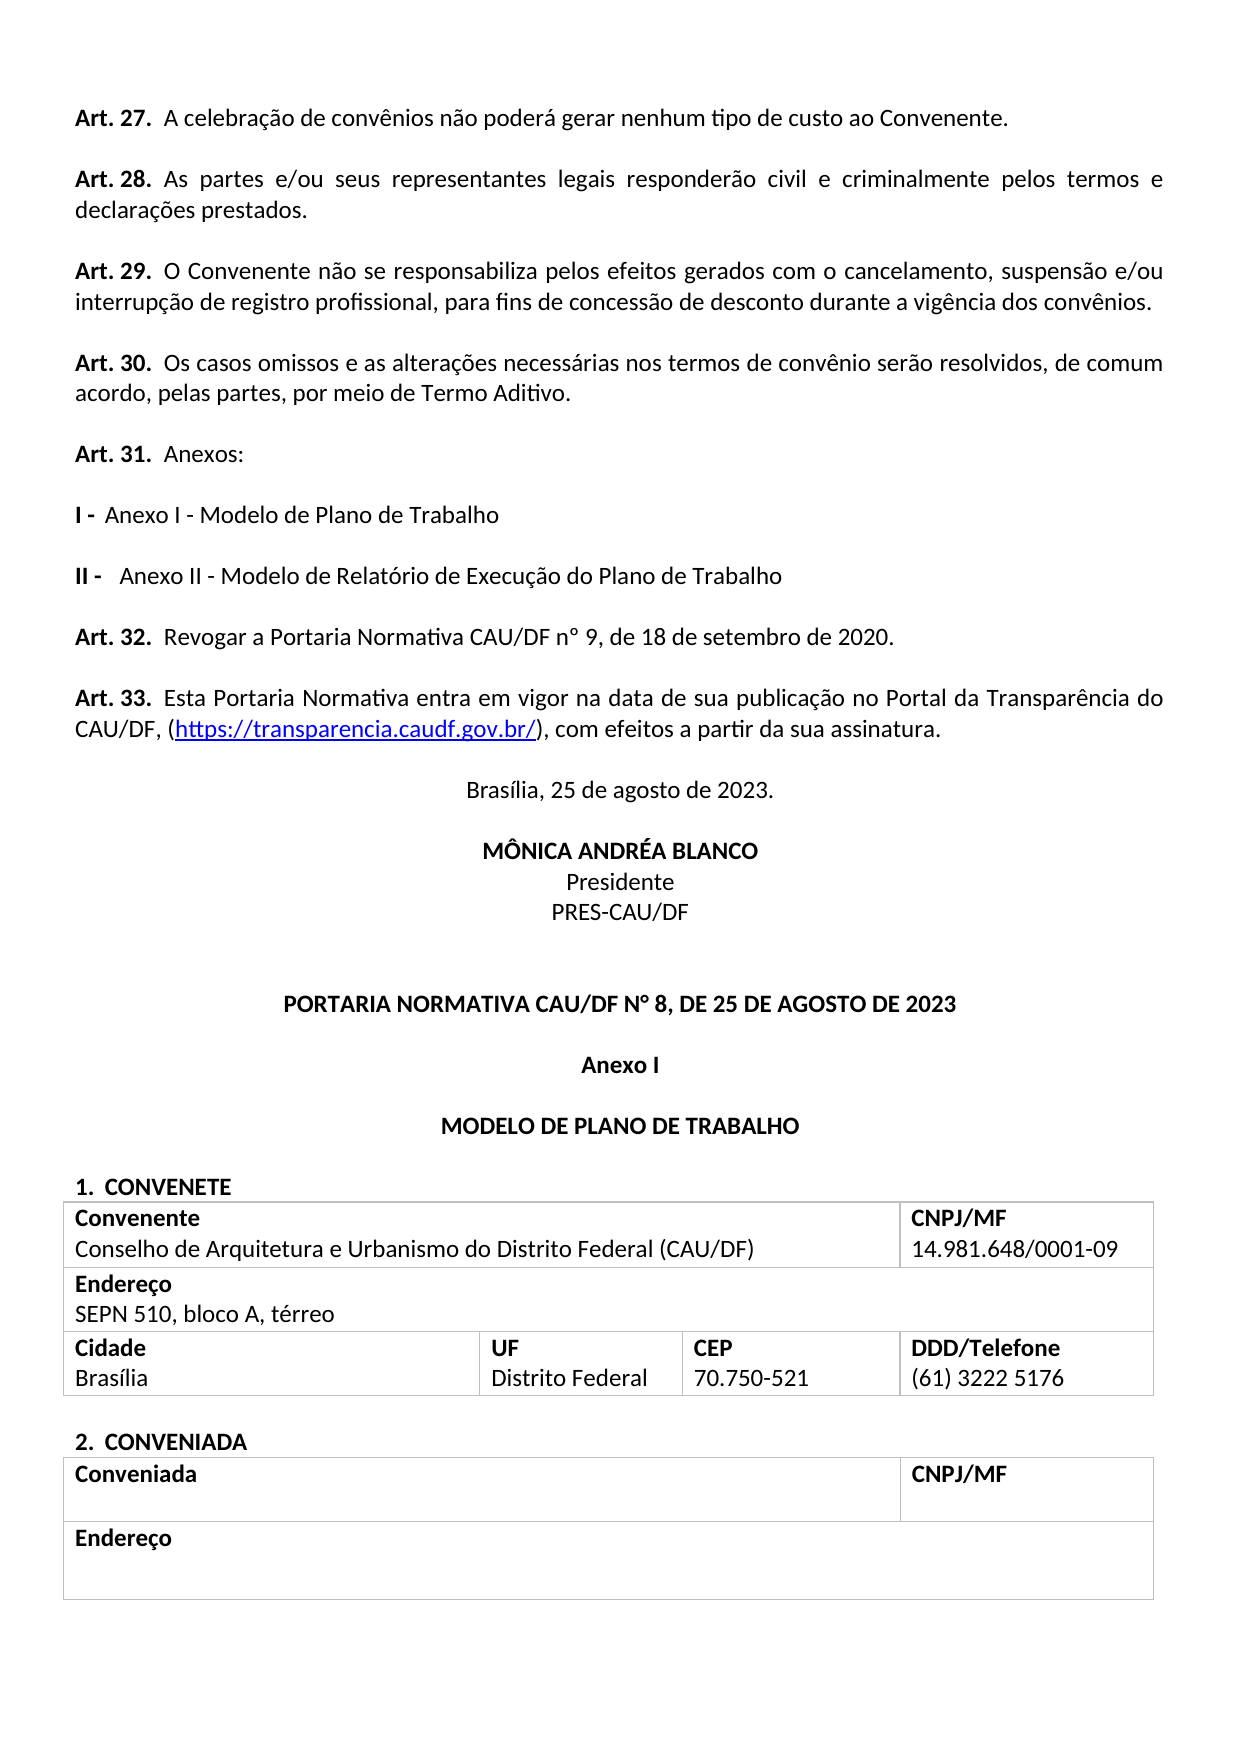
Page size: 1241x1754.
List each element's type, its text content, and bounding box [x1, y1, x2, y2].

table_cell UF Distrito Federal [480, 1332, 682, 1395]
table_header CNPJ/MF 14.981.648/0001-09 [901, 1203, 1153, 1267]
list Esta Portaria Normativa entra em vigor na data de sua publicação no Portal da Transparência do CAU/DF, (https://transparencia.caudf.gov.br/), com efeitos a partir da sua assinatura. [75, 682, 1165, 743]
list Revogar a Portaria Normativa CAU/DF nº 9, de 18 de setembro de 2020. [75, 621, 1165, 652]
text MÔNICA ANDRÉA BLANCO [75, 835, 1165, 866]
list CONVENIADA [75, 1426, 1165, 1457]
table_header CNPJ/MF [901, 1458, 1153, 1521]
text PRES-CAU/DF [75, 896, 1165, 927]
list Anexo II - Modelo de Relatório de Execução do Plano de Trabalho [75, 560, 1165, 591]
text PORTARIA NORMATIVA CAU/DF N° 8, DE 25 DE AGOSTO DE 2023 [75, 988, 1165, 1018]
list A celebração de convênios não poderá gerar nenhum tipo de custo ao Convenente. [75, 103, 1165, 133]
table_cell DDD/Telefone (61) 3222 5176 [901, 1332, 1153, 1395]
table_cell CEP 70.750-521 [683, 1332, 899, 1395]
table_header Convenente Conselho de Arquitetura e Urbanismo do Distrito Federal (CAU/DF) [64, 1203, 899, 1267]
list As partes e/ou seus representantes legais responderão civil e criminalmente pelos termos e declarações prestados. [75, 164, 1165, 225]
text MODELO DE PLANO DE TRABALHO [75, 1110, 1165, 1140]
list Anexos: [75, 438, 1165, 469]
list Anexo I - Modelo de Plano de Trabalho [75, 499, 1165, 530]
table_cell Endereço SEPN 510, bloco A, térreo [64, 1268, 1153, 1331]
table_header Conveniada [64, 1458, 900, 1521]
table_cell Endereço [64, 1522, 1153, 1599]
text Brasília, 25 de agosto de 2023. [75, 774, 1165, 804]
text Presidente [75, 866, 1165, 896]
table_cell Cidade Brasília [64, 1332, 479, 1395]
list O Convenente não se responsabiliza pelos efeitos gerados com o cancelamento, suspensão e/ou interrupção de registro profissional, para fins de concessão de desconto durante a vigência dos convênios. [75, 255, 1165, 316]
list Os casos omissos e as alterações necessárias nos termos de convênio serão resolvidos, de comum acordo, pelas partes, por meio de Termo Aditivo. [75, 347, 1165, 408]
list CONVENETE [75, 1171, 1165, 1201]
text Anexo I [75, 1049, 1165, 1079]
